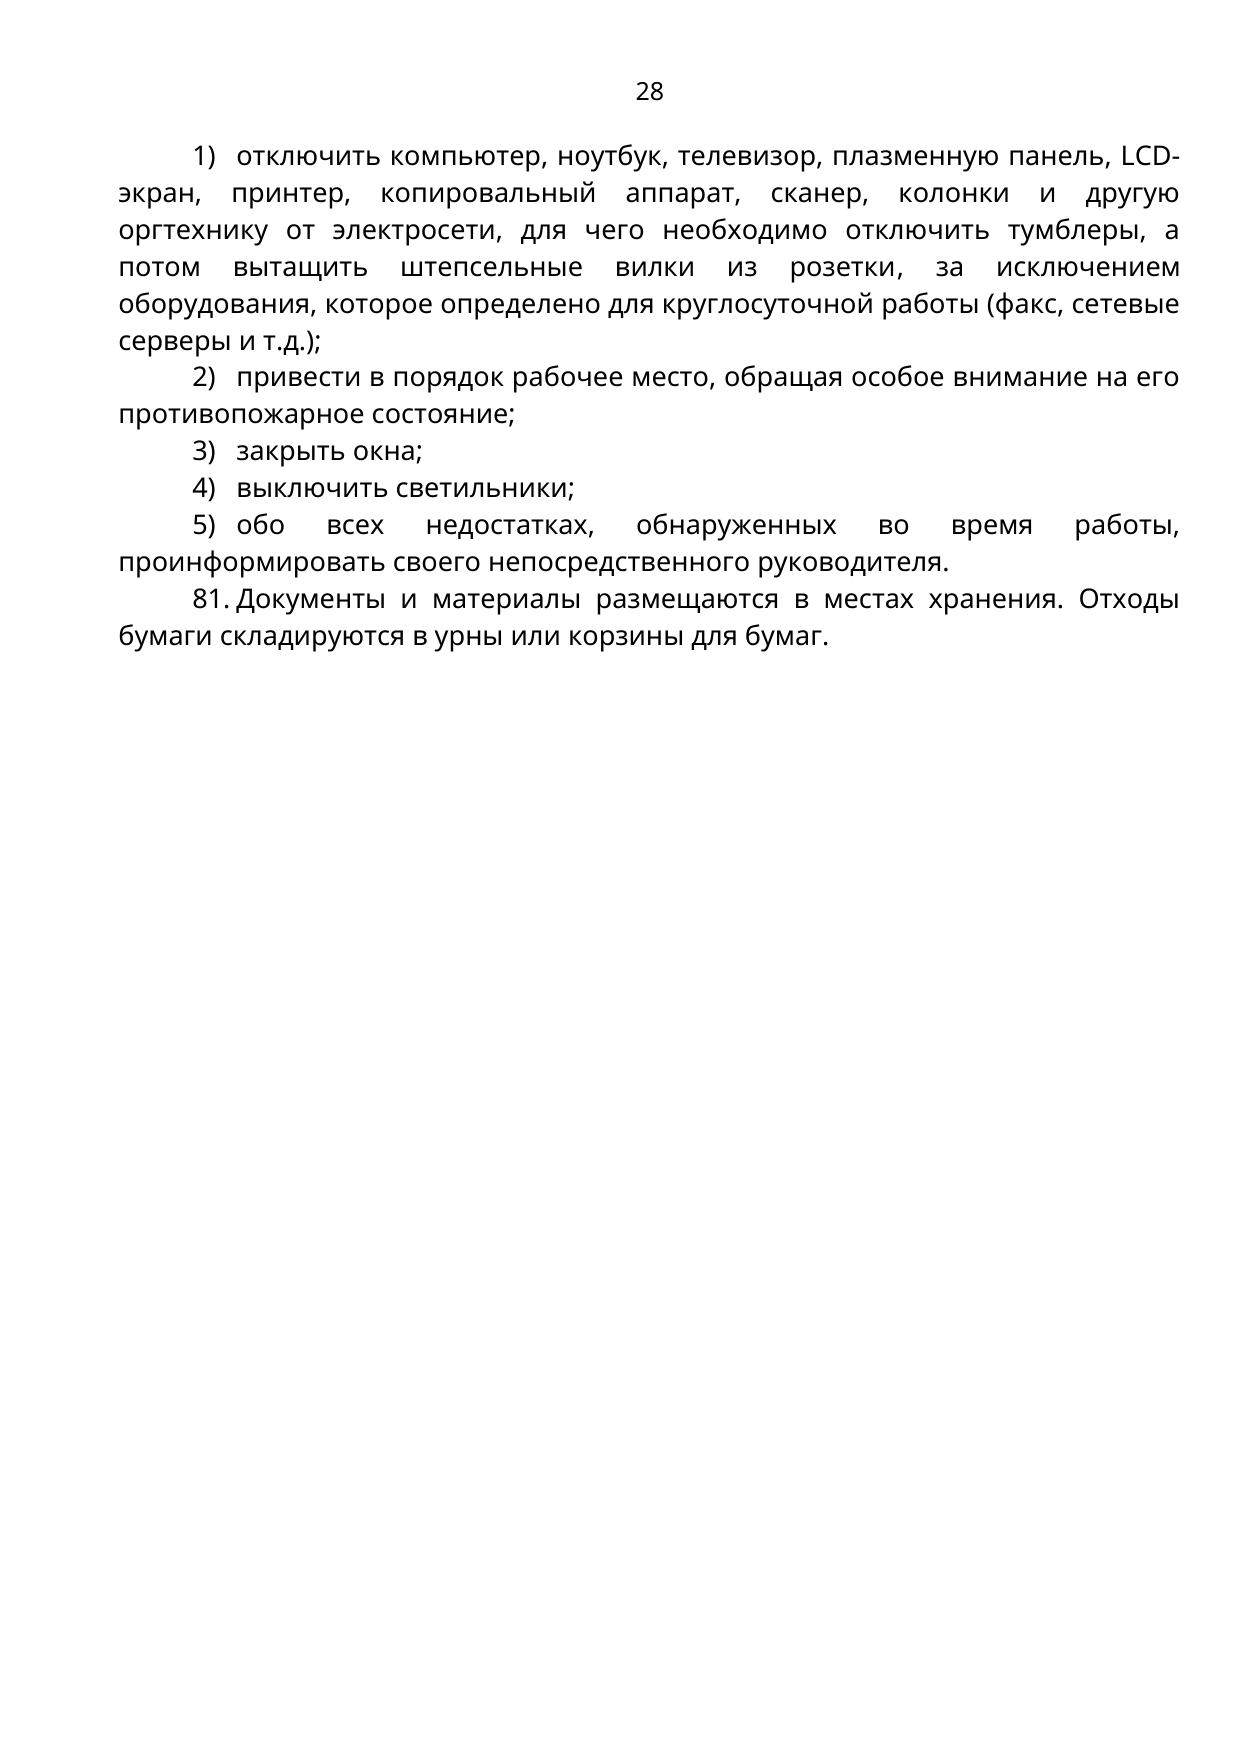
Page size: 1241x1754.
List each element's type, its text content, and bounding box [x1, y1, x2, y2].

list привести в порядок рабочее место, обращая особое внимание на его противопожарное состояние; [118, 358, 1181, 432]
list Документы и материалы размещаются в местах хранения. Отходы бумаги складируются в урны или корзины для бумаг. [118, 579, 1181, 653]
list отключить компьютер, ноутбук, телевизор, плазменную панель, LCD- экран, принтер, копировальный аппарат, сканер, колонки и другую оргтехнику от электросети, для чего необходимо отключить тумблеры, а потом вытащить штепсельные вилки из розетки, за исключением оборудования, которое определено для круглосуточной работы (факс, сетевые серверы и т.д.); [118, 137, 1181, 358]
list закрыть окна; [118, 432, 1181, 468]
list обо всех недостатках, обнаруженных во время работы, проинформировать своего непосредственного руководителя. [118, 505, 1181, 579]
list выключить светильники; [118, 468, 1181, 505]
